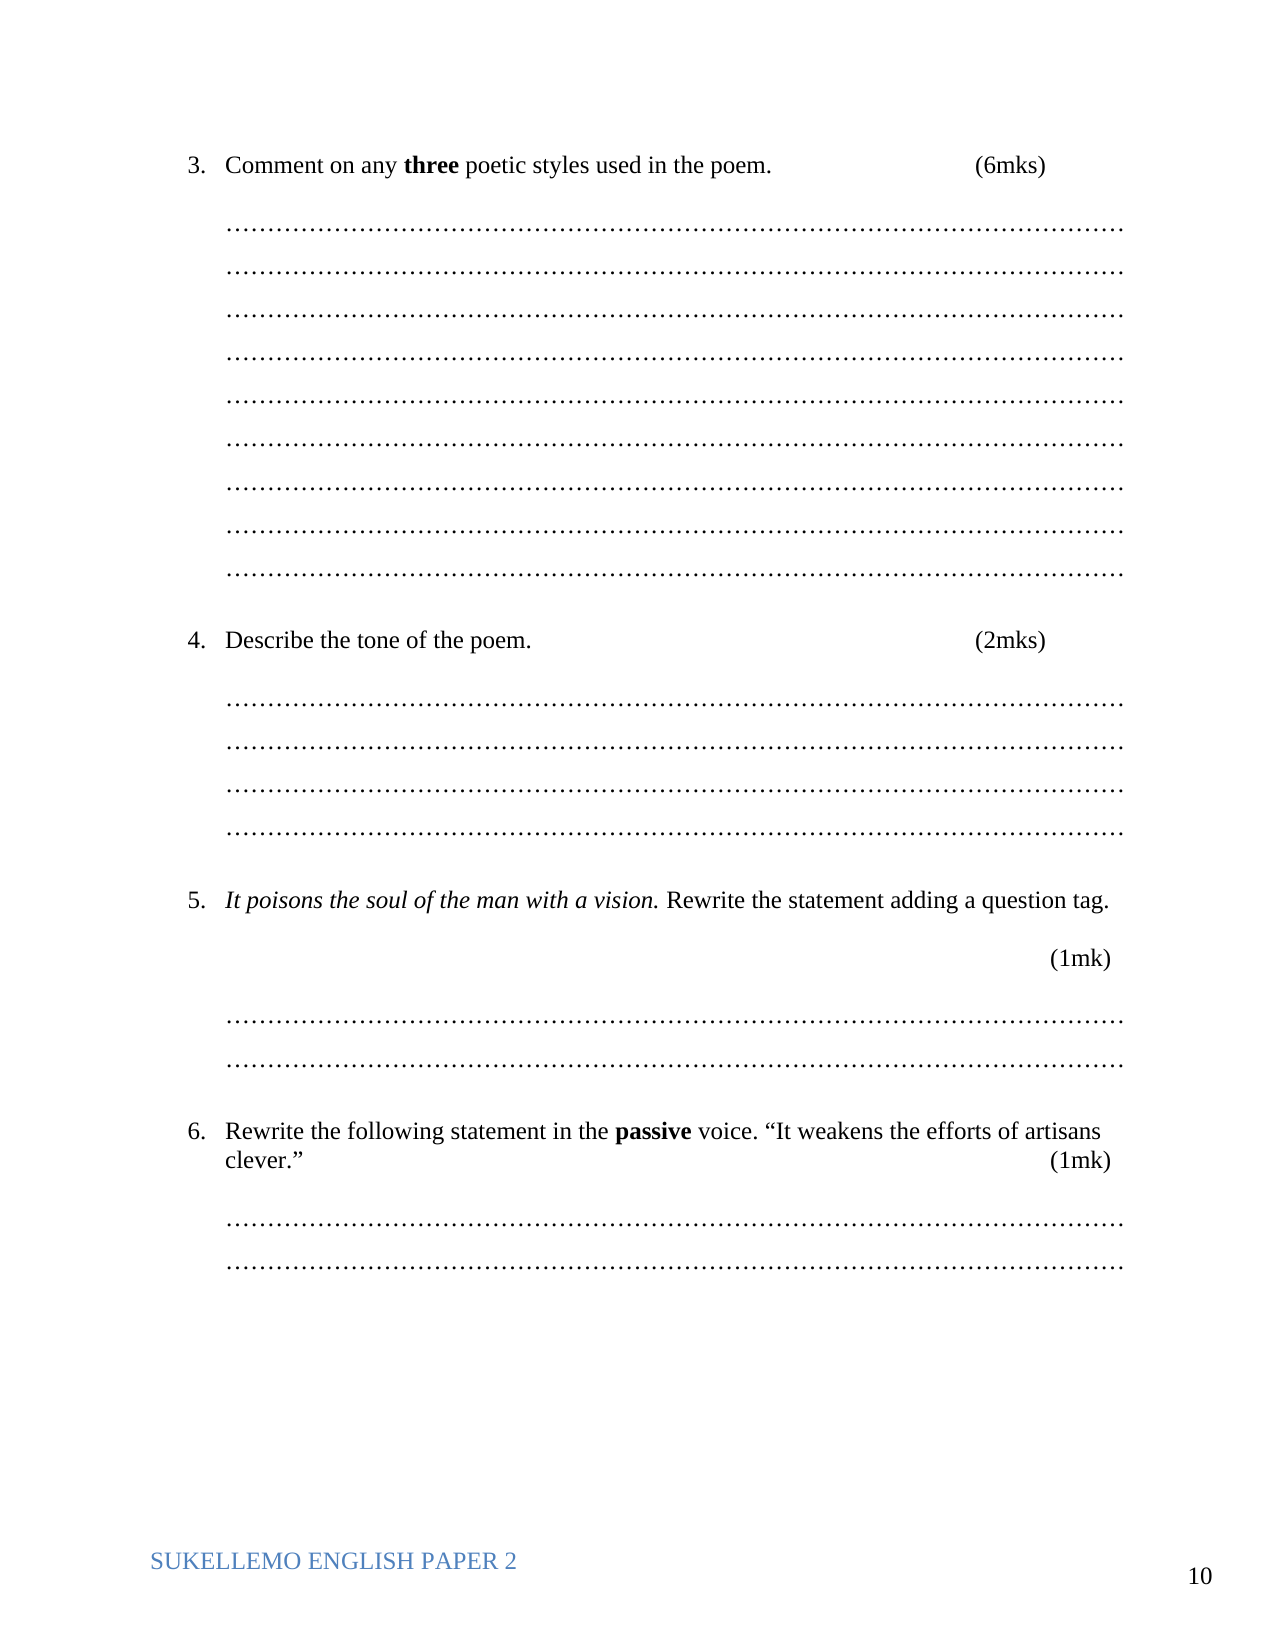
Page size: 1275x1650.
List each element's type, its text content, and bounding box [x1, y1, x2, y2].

text ……………………………………………………………………………………………………………………………………………………………………………………………………………………………………………………………………………………………………………………………………………………………………………………………… [225, 683, 1125, 841]
text ……………………………………………………………………………………………………………………………………………………………………………………………… [225, 1203, 1125, 1274]
text ……………………………………………………………………………………………………………………………………………………………………………………………………………………………………………………………………………………………………………………………………………………………………………………………………………………………………………………………………………………………………………………………………………………………………………………………………………………………………………………………………………………………………………………………………………………………………………………………………………………………………………………………………………………………… [225, 208, 1125, 582]
list Describe the tone of the poem. (2mks) [187, 625, 1125, 654]
text ……………………………………………………………………………………………………………………………………………………………………………………………… [225, 1001, 1125, 1072]
list It poisons the soul of the man with a vision. Rewrite the statement adding a question tag. [187, 885, 1125, 913]
list Rewrite the following statement in the passive voice. “It weakens the efforts of artisans clever.” (1mk) [187, 1116, 1125, 1173]
list Comment on any three poetic styles used in the poem. (6mks) [187, 150, 1125, 179]
text (1mk) [975, 943, 1125, 971]
